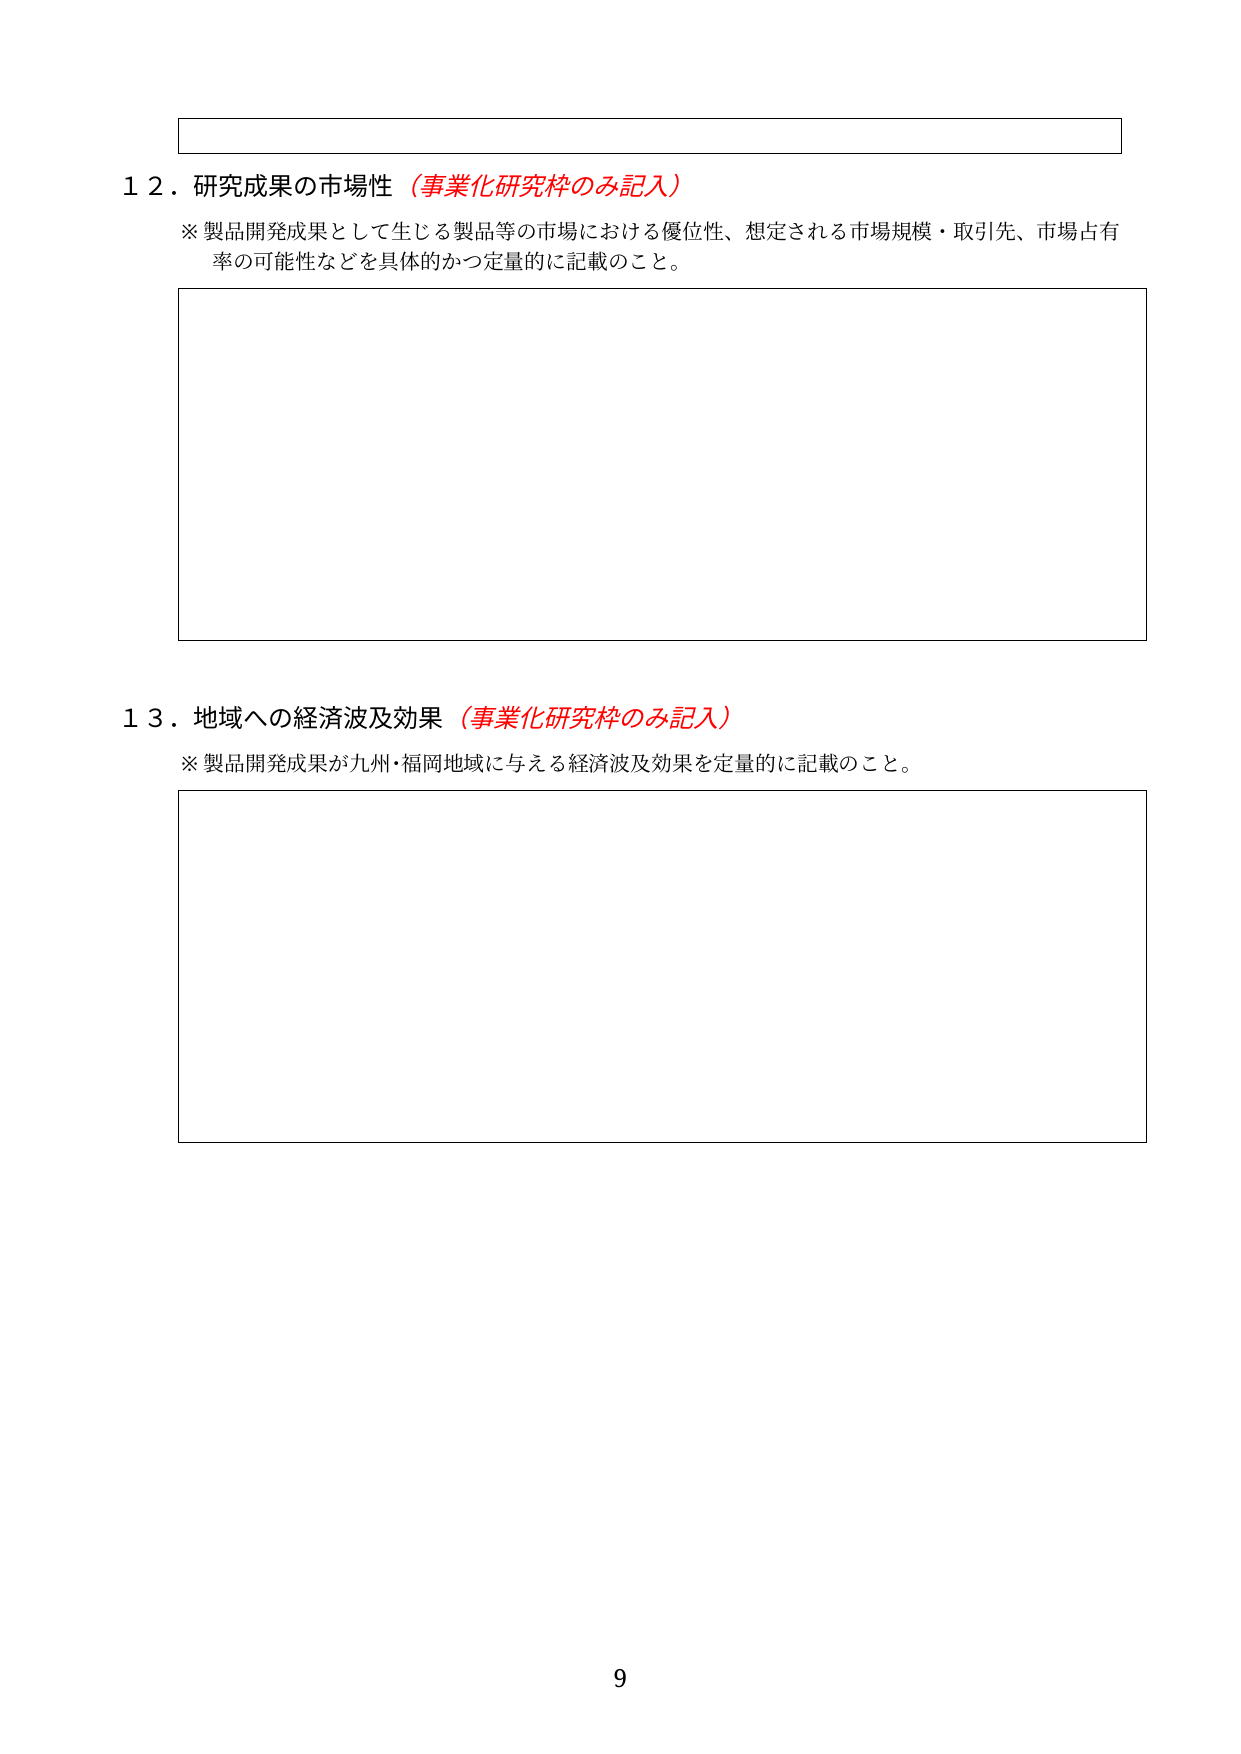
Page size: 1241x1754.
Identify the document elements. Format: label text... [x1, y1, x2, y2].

table_header [179, 289, 1146, 639]
text １２．研究成果の市場性（事業化研究枠のみ記入） [118, 167, 1122, 203]
text ※ 製品開発成果が九州･福岡地域に与える経済波及効果を定量的に記載のこと。 [181, 748, 1122, 778]
text ※ 製品開発成果として生じる製品等の市場における優位性、想定される市場規模・取引先、市場占有率の可能性などを具体的かつ定量的に記載のこと。 [181, 216, 1122, 276]
table_header [179, 791, 1146, 1142]
table_header [179, 119, 1121, 153]
text １３．地域への経済波及効果（事業化研究枠のみ記入） [118, 699, 1122, 735]
